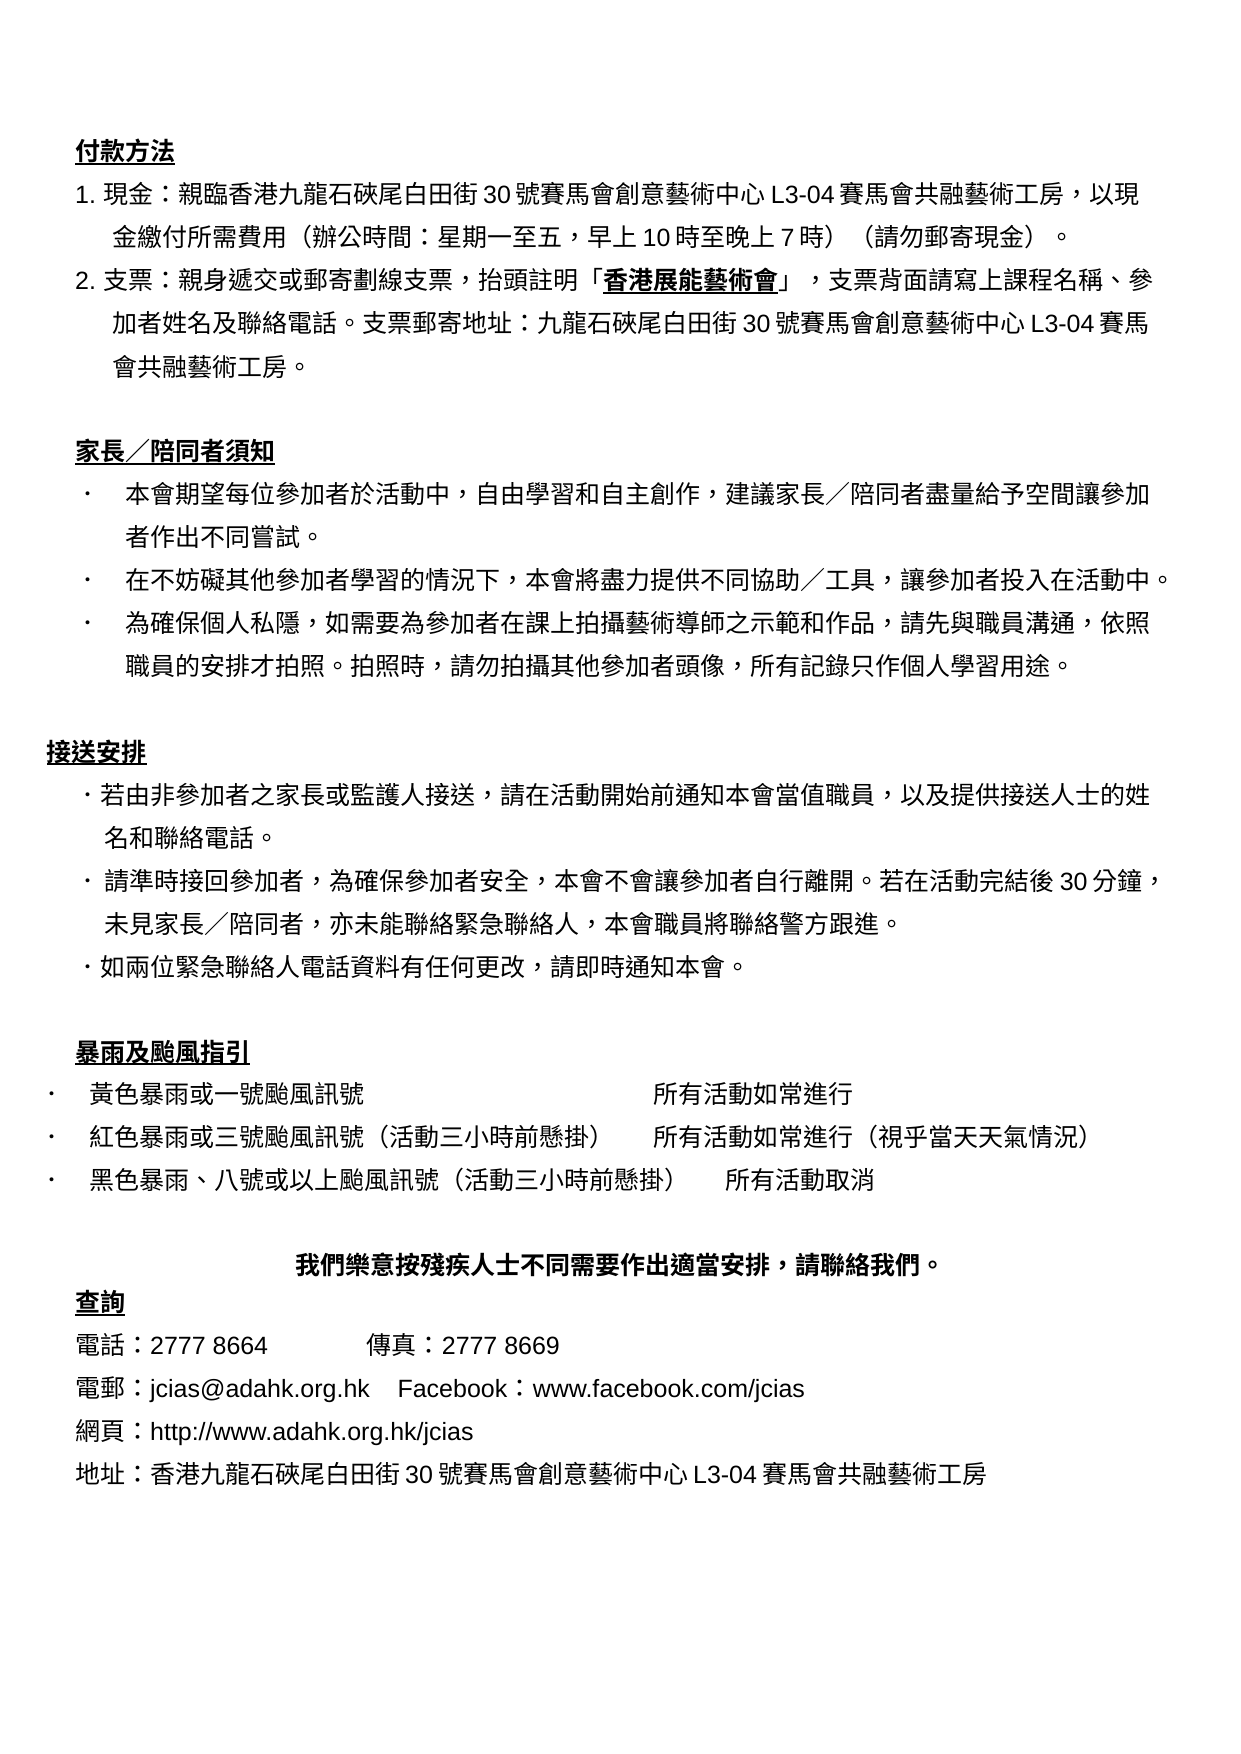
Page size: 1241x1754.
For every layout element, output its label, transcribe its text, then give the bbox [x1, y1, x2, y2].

text 付款方法 [42, 131, 1240, 169]
text 家長／陪同者須知 [75, 431, 1162, 469]
text ． 黃色暴雨或一號颱風訊號 所有活動如常進行 [19, 1074, 1162, 1112]
text 1. 現金：親臨香港九龍石硤尾白田街30號賽馬會創意藝術中心L3-04賽馬會共融藝術工房，以現金繳付所需費用（辦公時間：星期一至五，早上10時至晚上7時）（請勿郵寄現金）。 [75, 174, 1162, 255]
text 電話：2777 8664 傳真：2777 8669 [19, 1325, 1162, 1363]
text 我們樂意按殘疾人士不同需要作出適當安排，請聯絡我們。 [75, 1245, 1165, 1282]
text 地址：香港九龍石硤尾白田街30號賽馬會創意藝術中心L3-04賽馬會共融藝術工房 [19, 1454, 1162, 1491]
list 請準時接回參加者，為確保參加者安全，本會不會讓參加者自行離開。若在活動完結後30分鐘，未見家長／陪同者，亦未能聯絡緊急聯絡人，本會職員將聯絡警方跟進。 [75, 861, 1165, 941]
text 網頁：http://www.adahk.org.hk/jcias [19, 1411, 1162, 1448]
list 為確保個人私隱，如需要為參加者在課上拍攝藝術導師之示範和作品，請先與職員溝通，依照職員的安排才拍照。拍照時，請勿拍攝其他參加者頭像，所有記錄只作個人學習用途。 [75, 603, 1162, 684]
text ．若由非參加者之家長或監護人接送，請在活動開始前通知本會當值職員，以及提供接送人士的姓名和聯絡電話。 [75, 774, 1165, 855]
text 接送安排 [19, 732, 1219, 769]
text ． 紅色暴雨或三號颱風訊號（活動三小時前懸掛） 所有活動如常進行（視乎當天天氣情況） [19, 1117, 1162, 1155]
list 本會期望每位參加者於活動中，自由學習和自主創作，建議家長／陪同者盡量給予空間讓參加者作出不同嘗試。 [75, 474, 1162, 555]
text 2. 支票：親身遞交或郵寄劃線支票，抬頭註明「香港展能藝術會」，支票背面請寫上課程名稱、參加者姓名及聯絡電話。支票郵寄地址：九龍石硤尾白田街30號賽馬會創意藝術中心L3-04賽馬會共融藝術工房。 [75, 260, 1162, 384]
text 查詢 [19, 1282, 1162, 1320]
text 暴雨及颱風指引 [19, 1031, 1162, 1069]
list 在不妨礙其他參加者學習的情況下，本會將盡力提供不同協助／工具，讓參加者投入在活動中。 [75, 560, 1162, 598]
text ．如兩位緊急聯絡人電話資料有任何更改，請即時通知本會。 [75, 947, 1165, 984]
text 電郵：jcias@adahk.org.hk Facebook：www.facebook.com/jcias [19, 1368, 1162, 1406]
text ． 黑色暴雨、八號或以上颱風訊號（活動三小時前懸掛） 所有活動取消 [19, 1160, 1162, 1198]
